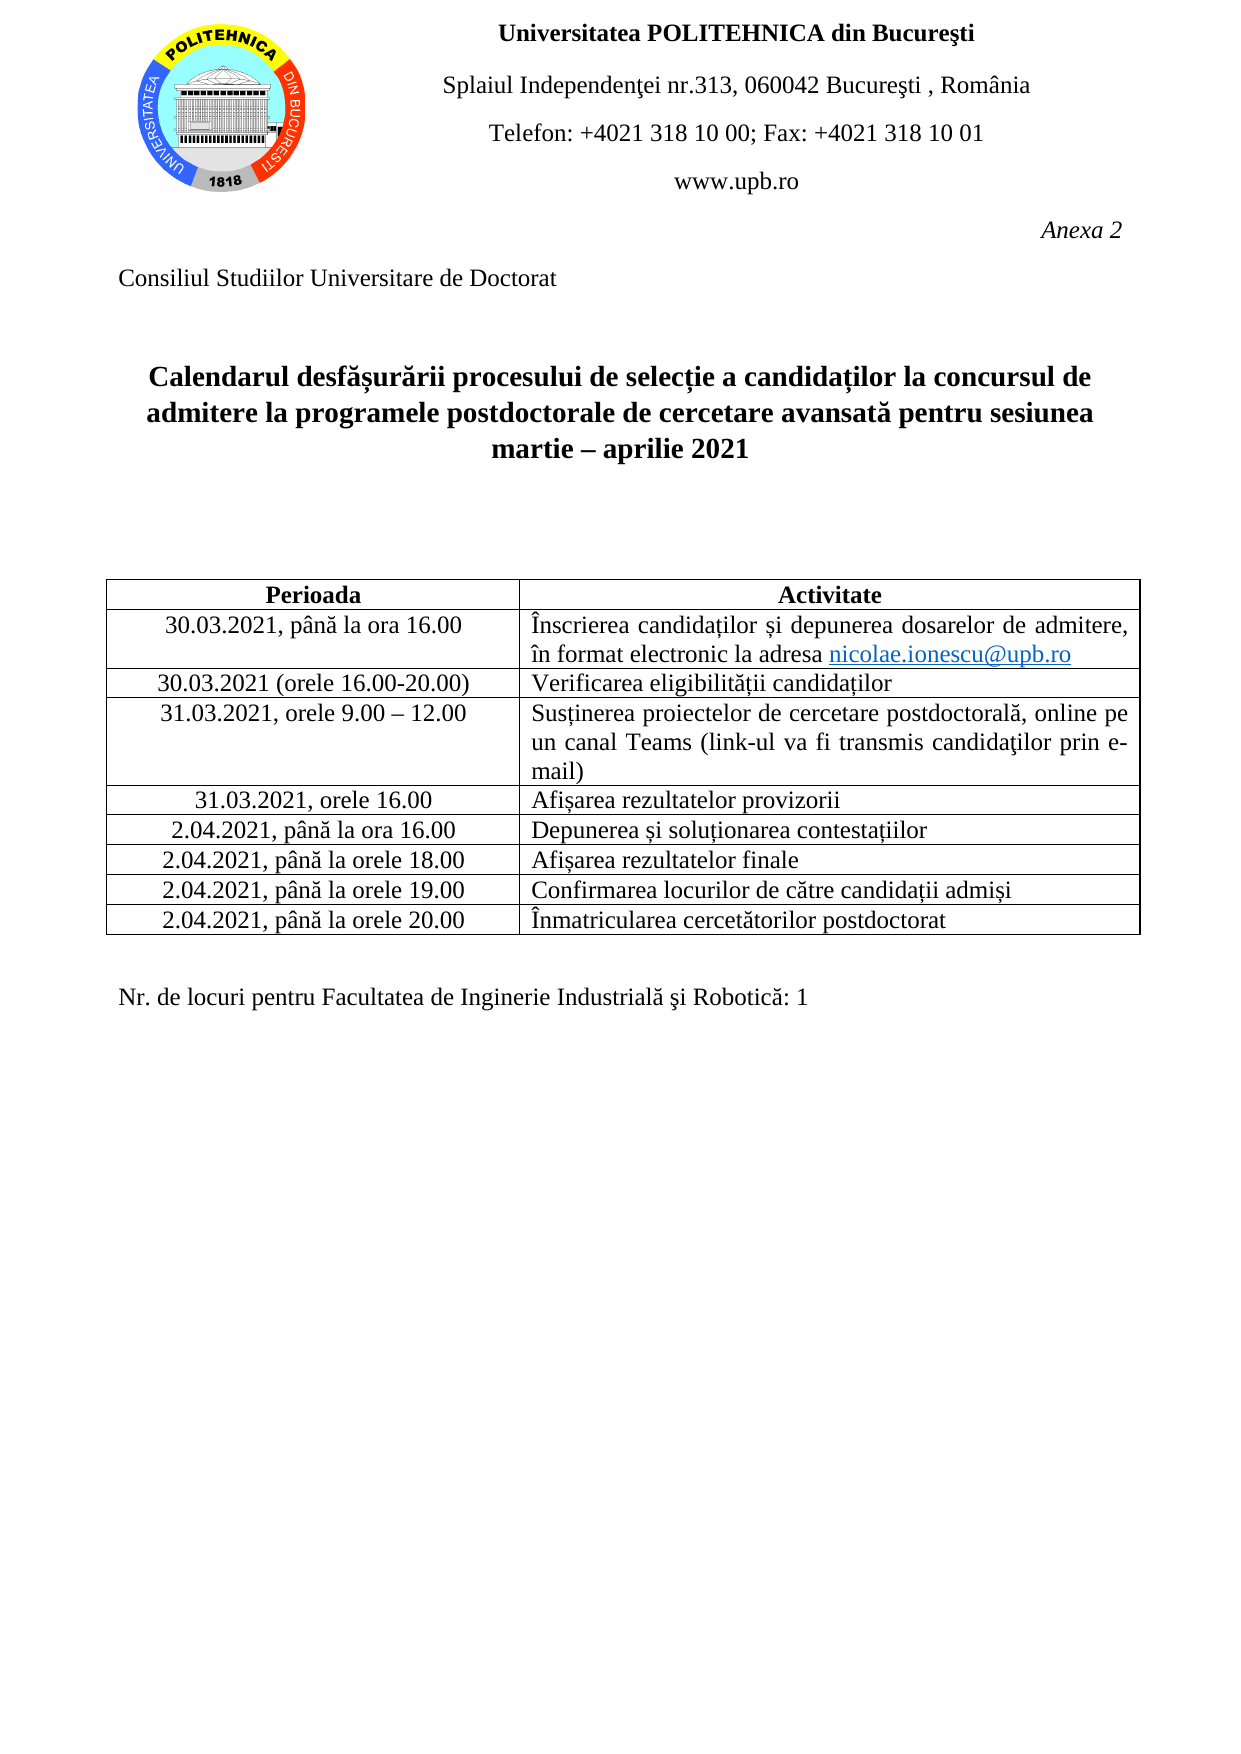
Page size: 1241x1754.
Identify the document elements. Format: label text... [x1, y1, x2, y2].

table_cell 2.04.2021, până la ora 16.00 [107, 815, 519, 844]
table_header Activitate [520, 580, 1139, 609]
text Nr. de locuri pentru Facultatea de Inginerie Industrială şi Robotică: 1 [118, 982, 1122, 1011]
table_cell 30.03.2021, până la ora 16.00 [107, 610, 519, 667]
text Calendarul desfășurării procesului de selecție a candidaților la concursul de admitere la programele postdoctorale de cercetare avansată pentru sesiunea martie – aprilie 2021 [118, 359, 1122, 464]
table_cell Susținerea proiectelor de cercetare postdoctorală, online pe un canal Teams (link-ul va fi transmis candidaţilor prin e-mail) [520, 698, 1139, 784]
picture [137, 24, 306, 192]
table_cell Afișarea rezultatelor finale [520, 845, 1139, 874]
table_cell Splaiul Independenţei nr.313, 060042 Bucureşti , România Telefon: +4021 318 10 00; Fax: +4021 318 10 01 www.upb.ro [336, 70, 1137, 213]
text Anexa 2 [118, 213, 1122, 244]
table_header [107, 18, 336, 213]
text Consiliul Studiilor Universitare de Doctorat [118, 263, 1122, 292]
table_cell 2.04.2021, până la orele 20.00 [107, 905, 519, 933]
table_cell Afișarea rezultatelor provizorii [520, 786, 1139, 814]
table_cell 31.03.2021, orele 9.00 – 12.00 [107, 698, 519, 784]
table_header Universitatea POLITEHNICA din Bucureşti [336, 18, 1137, 70]
table_cell Înscrierea candidaților și depunerea dosarelor de admitere, în format electronic la adresa nicolae.ionescu@upb.ro [520, 610, 1139, 667]
table_cell Depunerea și soluționarea contestațiilor [520, 815, 1139, 844]
table_cell 2.04.2021, până la orele 19.00 [107, 875, 519, 904]
table_cell 30.03.2021 (orele 16.00-20.00) [107, 669, 519, 697]
table_header Perioada [107, 580, 519, 609]
table_cell 2.04.2021, până la orele 18.00 [107, 845, 519, 874]
table_cell Confirmarea locurilor de către candidații admiși [520, 875, 1139, 904]
table_cell 31.03.2021, orele 16.00 [107, 786, 519, 814]
table_cell Înmatricularea cercetătorilor postdoctorat [520, 905, 1139, 933]
table_cell Verificarea eligibilității candidaților [520, 669, 1139, 697]
